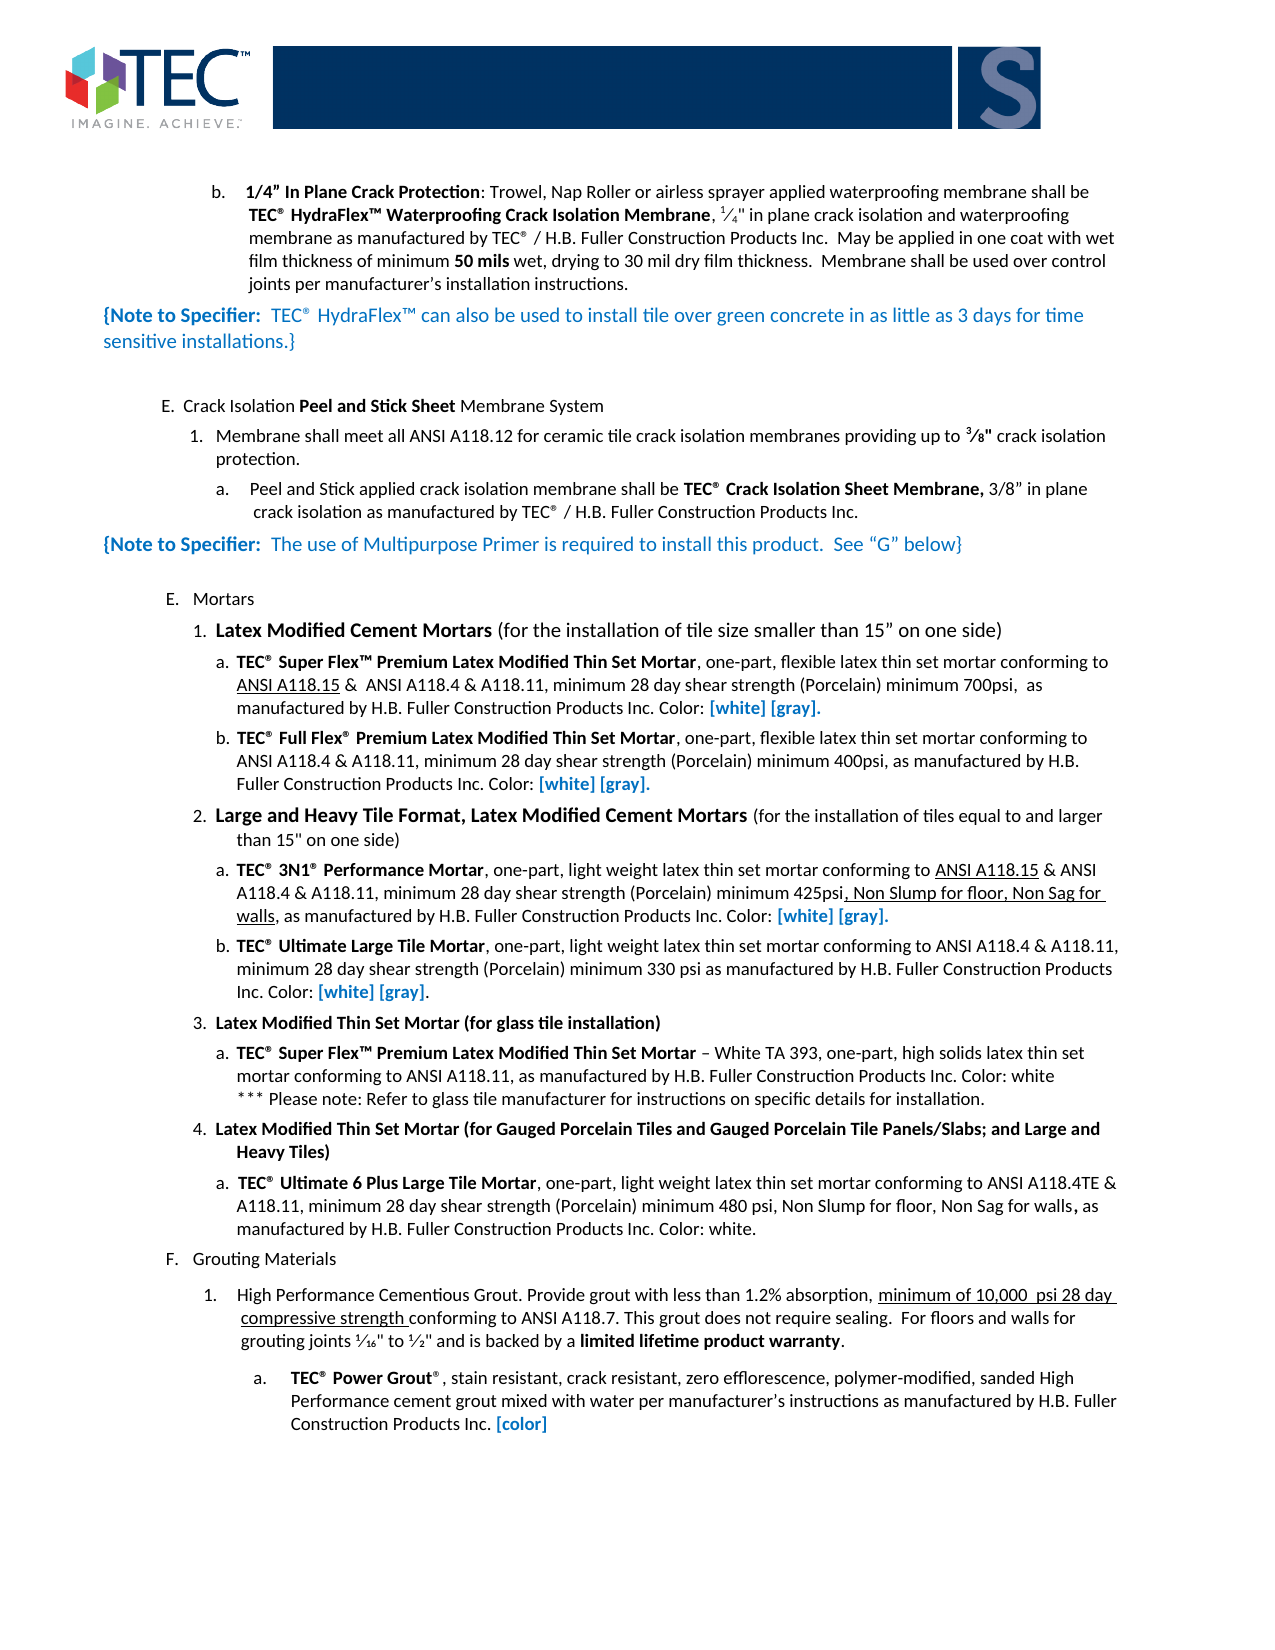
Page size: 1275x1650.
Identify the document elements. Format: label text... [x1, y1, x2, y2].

text 2. Large and Heavy Tile Format, Latex Modified Cement Mortars (for the installation of tiles equal to and larger than 15" on one side) [103, 802, 1125, 851]
list High Performance Cementious Grout. Provide grout with less than 1.2% absorption, minimum of 10,000 psi 28 day compressive strength conforming to ANSI A118.7. This grout does not require sealing. For floors and walls for grouting joints 1⁄16" to 1⁄2" and is backed by a limited lifetime product warranty. [203, 1283, 1125, 1352]
text a. TEC® 3N1® Performance Mortar, one-part, light weight latex thin set mortar conforming to ANSI A118.15 & ANSI A118.4 & A118.11, minimum 28 day shear strength (Porcelain) minimum 425psi, Non Slump for floor, Non Sag for walls, as manufactured by H.B. Fuller Construction Products Inc. Color: [white] [gray]. [103, 858, 1125, 927]
list Peel and Stick applied crack isolation membrane shall be TEC® Crack Isolation Sheet Membrane, 3/8” in plane crack isolation as manufactured by TEC® / H.B. Fuller Construction Products Inc. [216, 477, 1125, 523]
text a. TEC® Super Flex™ Premium Latex Modified Thin Set Mortar – White TA 393, one-part, high solids latex thin set mortar conforming to ANSI A118.11, as manufactured by H.B. Fuller Construction Products Inc. Color: white *** Please note: Refer to glass tile manufacturer for instructions on specific details for installation. [103, 1041, 1125, 1110]
picture [65, 46, 1041, 129]
text {Note to Specifier: The use of Multipurpose Primer is required to install this product. See “G” below} [103, 531, 1125, 556]
text b. TEC® Ultimate Large Tile Mortar, one-part, light weight latex thin set mortar conforming to ANSI A118.4 & A118.11, minimum 28 day shear strength (Porcelain) minimum 330 psi as manufactured by H.B. Fuller Construction Products Inc. Color: [white] [gray]. [103, 934, 1125, 1003]
text F. Grouting Materials [103, 1247, 1125, 1270]
text 1. Membrane shall meet all ANSI A118.12 for ceramic tile crack isolation membranes providing up to 3⁄8" crack isolation protection. [189, 424, 1125, 470]
text b. TEC® Full Flex® Premium Latex Modified Thin Set Mortar, one-part, flexible latex thin set mortar conforming to ANSI A118.4 & A118.11, minimum 28 day shear strength (Porcelain) minimum 400psi, as manufactured by H.B. Fuller Construction Products Inc. Color: [white] [gray]. [103, 726, 1125, 795]
text 1. Latex Modified Cement Mortars (for the installation of tile size smaller than 15” on one side) [103, 617, 1125, 642]
text 4. Latex Modified Thin Set Mortar (for Gauged Porcelain Tiles and Gauged Porcelain Tile Panels/Slabs; and Large and Heavy Tiles) [103, 1117, 1125, 1163]
text a. TEC® Super Flex™ Premium Latex Modified Thin Set Mortar, one-part, flexible latex thin set mortar conforming to ANSI A118.15 & ANSI A118.4 & A118.11, minimum 28 day shear strength (Porcelain) minimum 700psi, as manufactured by H.B. Fuller Construction Products Inc. Color: [white] [gray]. [103, 650, 1125, 719]
list 1/4” In Plane Crack Protection: Trowel, Nap Roller or airless sprayer applied waterproofing membrane shall be TEC® HydraFlex™ Waterproofing Crack Isolation Membrane, 1⁄4" in plane crack isolation and waterproofing membrane as manufactured by TEC® / H.B. Fuller Construction Products Inc. May be applied in one coat with wet film thickness of minimum 50 mils wet, drying to 30 mil dry film thickness. Membrane shall be used over control joints per manufacturer’s installation instructions. [211, 180, 1125, 295]
text E. Mortars [103, 564, 1125, 609]
text E. Crack Isolation Peel and Stick Sheet Membrane System [161, 394, 1125, 417]
text {Note to Specifier: TEC® HydraFlex™ can also be used to install tile over green concrete in as little as 3 days for time sensitive installations.} [103, 302, 1125, 353]
text 3. Latex Modified Thin Set Mortar (for glass tile installation) [103, 1011, 1125, 1034]
list TEC® Power Grout®, stain resistant, crack resistant, zero efflorescence, polymer-modified, sanded High Performance cement grout mixed with water per manufacturer’s instructions as manufactured by H.B. Fuller Construction Products Inc. [color] [253, 1366, 1125, 1434]
text a. TEC® Ultimate 6 Plus Large Tile Mortar, one-part, light weight latex thin set mortar conforming to ANSI A118.4TE & A118.11, minimum 28 day shear strength (Porcelain) minimum 480 psi, Non Slump for floor, Non Sag for walls, as manufactured by H.B. Fuller Construction Products Inc. Color: white. [103, 1171, 1125, 1239]
